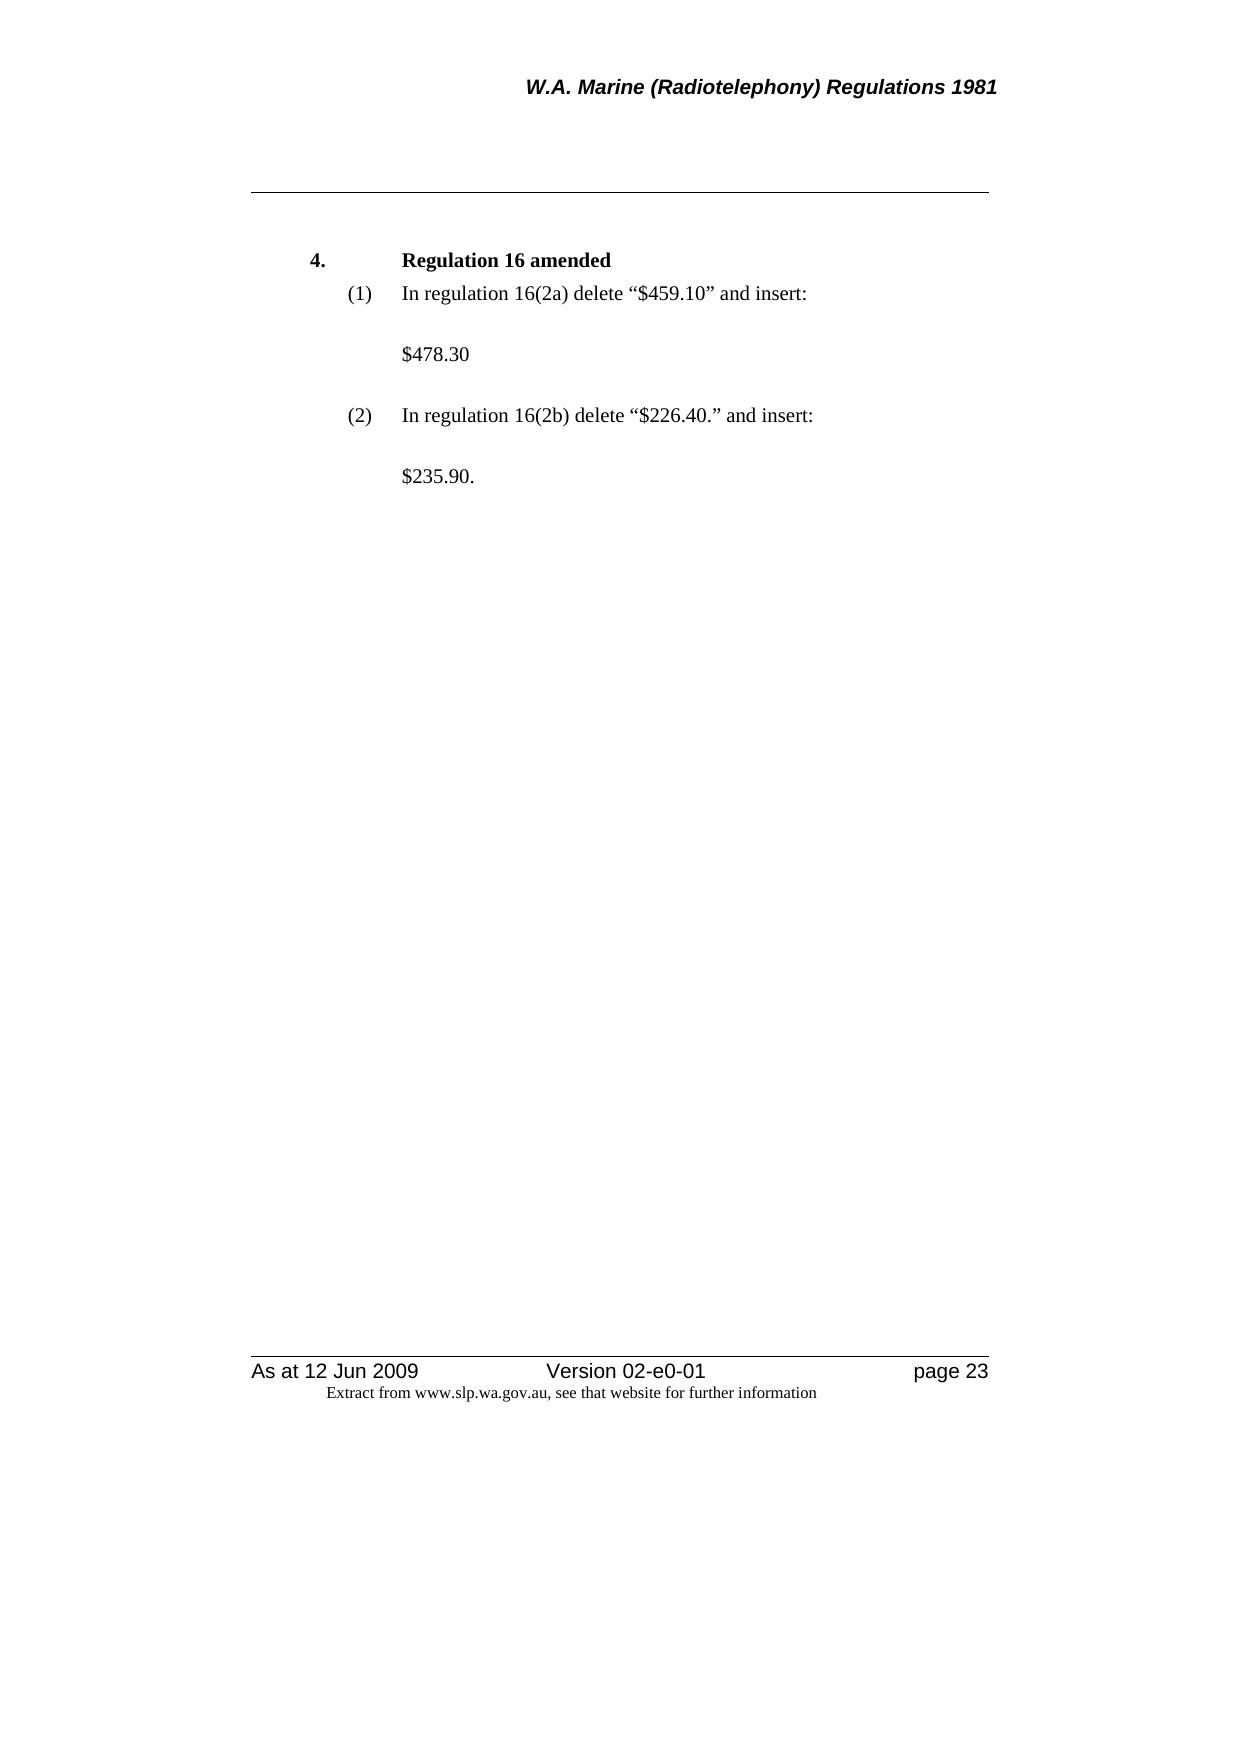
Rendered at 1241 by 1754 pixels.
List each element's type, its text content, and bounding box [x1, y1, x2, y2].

text (1) In regulation 16(2a) delete “$459.10” and insert: [313, 280, 960, 304]
text (2) In regulation 16(2b) delete “$226.40.” and insert: [313, 403, 960, 427]
subtitle 4. Regulation 16 amended [310, 248, 960, 272]
text $478.30 [313, 342, 960, 366]
text $235.90. [313, 464, 960, 488]
